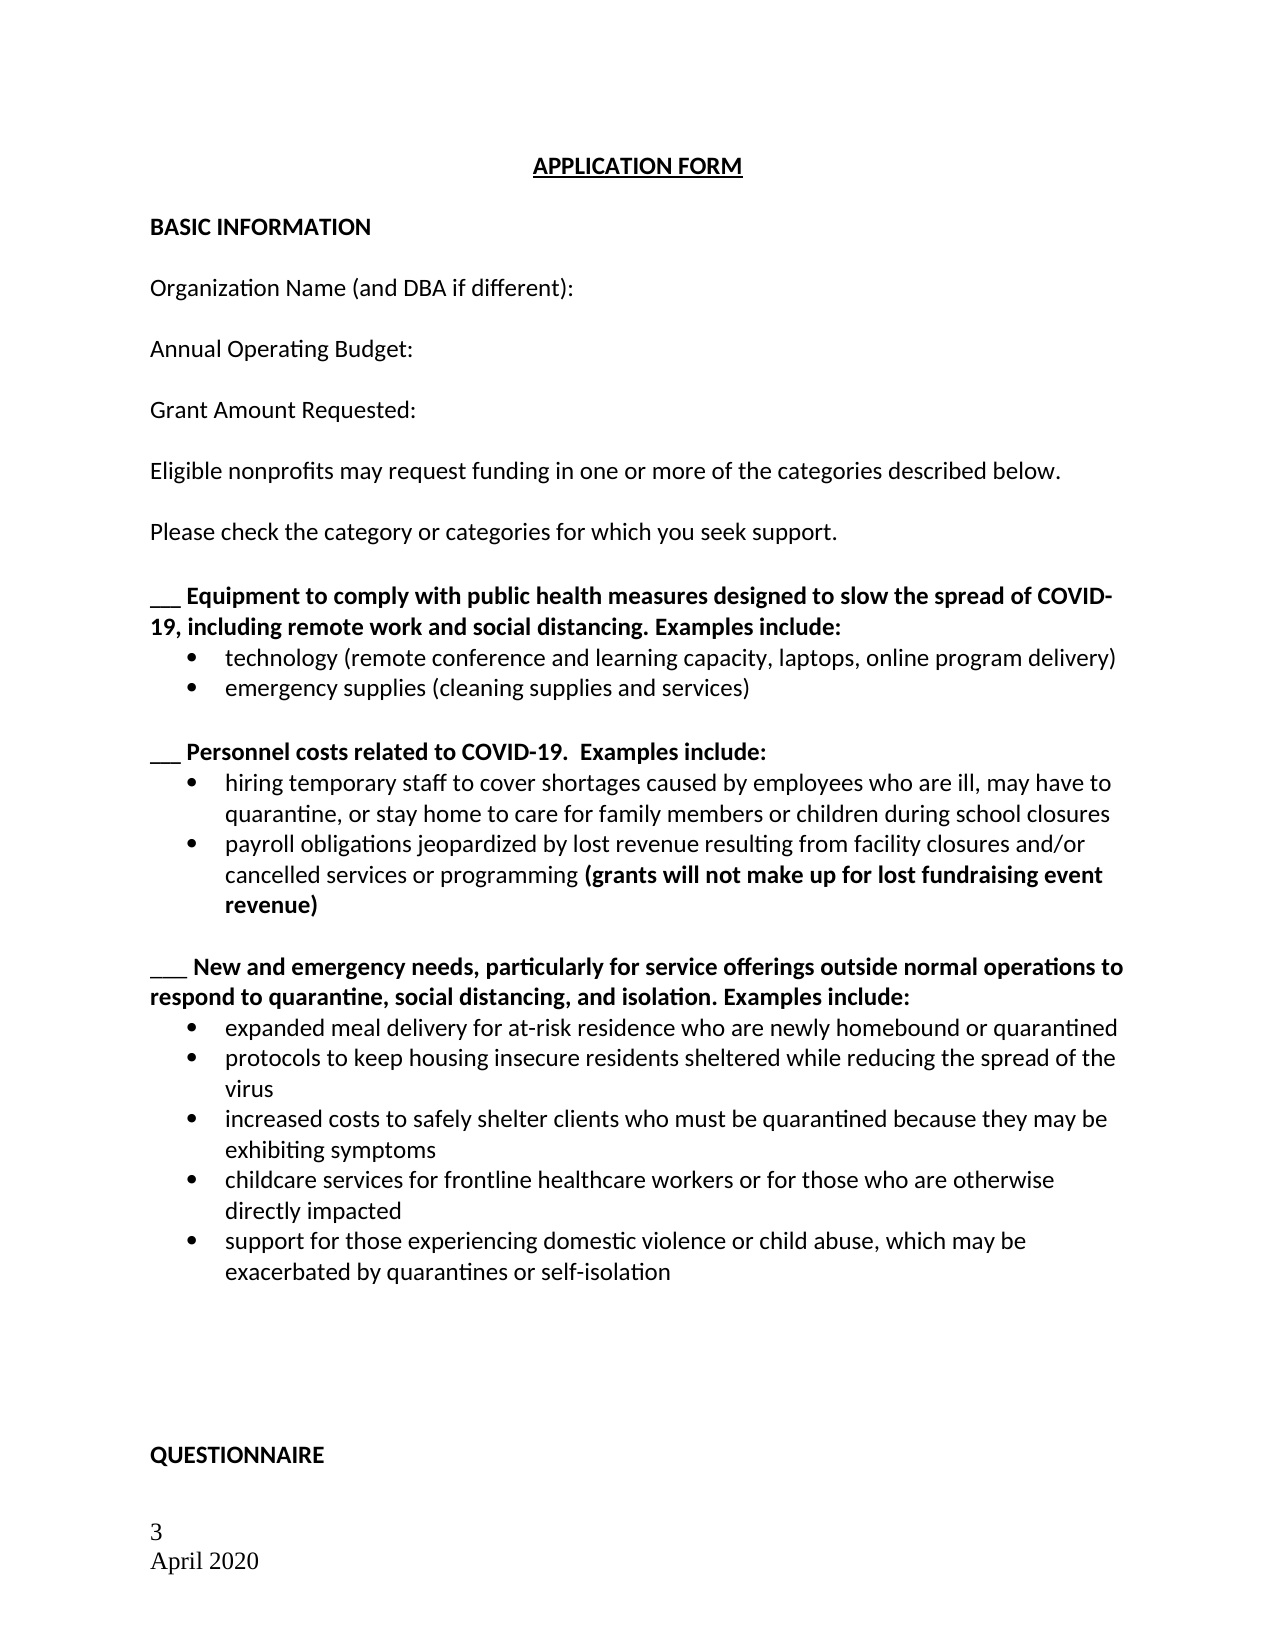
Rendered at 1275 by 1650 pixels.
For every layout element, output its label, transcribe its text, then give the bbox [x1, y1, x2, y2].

text APPLICATION FORM [150, 150, 1125, 181]
list support for those experiencing domestic violence or child abuse, which may be exacerbated by quarantines or self-isolation [187, 1225, 1125, 1286]
list childcare services for frontline healthcare workers or for those who are otherwise directly impacted [187, 1164, 1125, 1225]
list increased costs to safely shelter clients who must be quarantined because they may be exhibiting symptoms [187, 1103, 1125, 1164]
list protocols to keep housing insecure residents sheltered while reducing the spread of the virus [187, 1042, 1125, 1103]
list payroll obligations jeopardized by lost revenue resulting from facility closures and/or cancelled services or programming (grants will not make up for lost fundraising event revenue) [187, 828, 1125, 920]
text ___ New and emergency needs, particularly for service offerings outside normal operations to respond to quarantine, social distancing, and isolation. Examples include: [150, 951, 1125, 1012]
text Please check the category or categories for which you seek support. [150, 516, 1125, 547]
text Organization Name (and DBA if different): [150, 272, 1125, 303]
list expanded meal delivery for at-risk residence who are newly homebound or quarantined [187, 1012, 1125, 1042]
list hiring temporary staff to cover shortages caused by employees who are ill, may have to quarantine, or stay home to care for family members or children during school closures [187, 767, 1125, 828]
text Annual Operating Budget: [150, 333, 1125, 364]
text ___ Personnel costs related to COVID-19. Examples include: [150, 733, 1125, 767]
text Eligible nonprofits may request funding in one or more of the categories described below. [150, 455, 1125, 486]
text QUESTIONNAIRE [150, 1439, 1125, 1469]
list emergency supplies (cleaning supplies and services) [187, 672, 1125, 703]
text ___ Equipment to comply with public health measures designed to slow the spread of COVID-19, including remote work and social distancing. Examples include: [150, 577, 1125, 642]
text Grant Amount Requested: [150, 394, 1125, 425]
text BASIC INFORMATION [150, 211, 1125, 242]
list technology (remote conference and learning capacity, laptops, online program delivery) [187, 642, 1125, 672]
